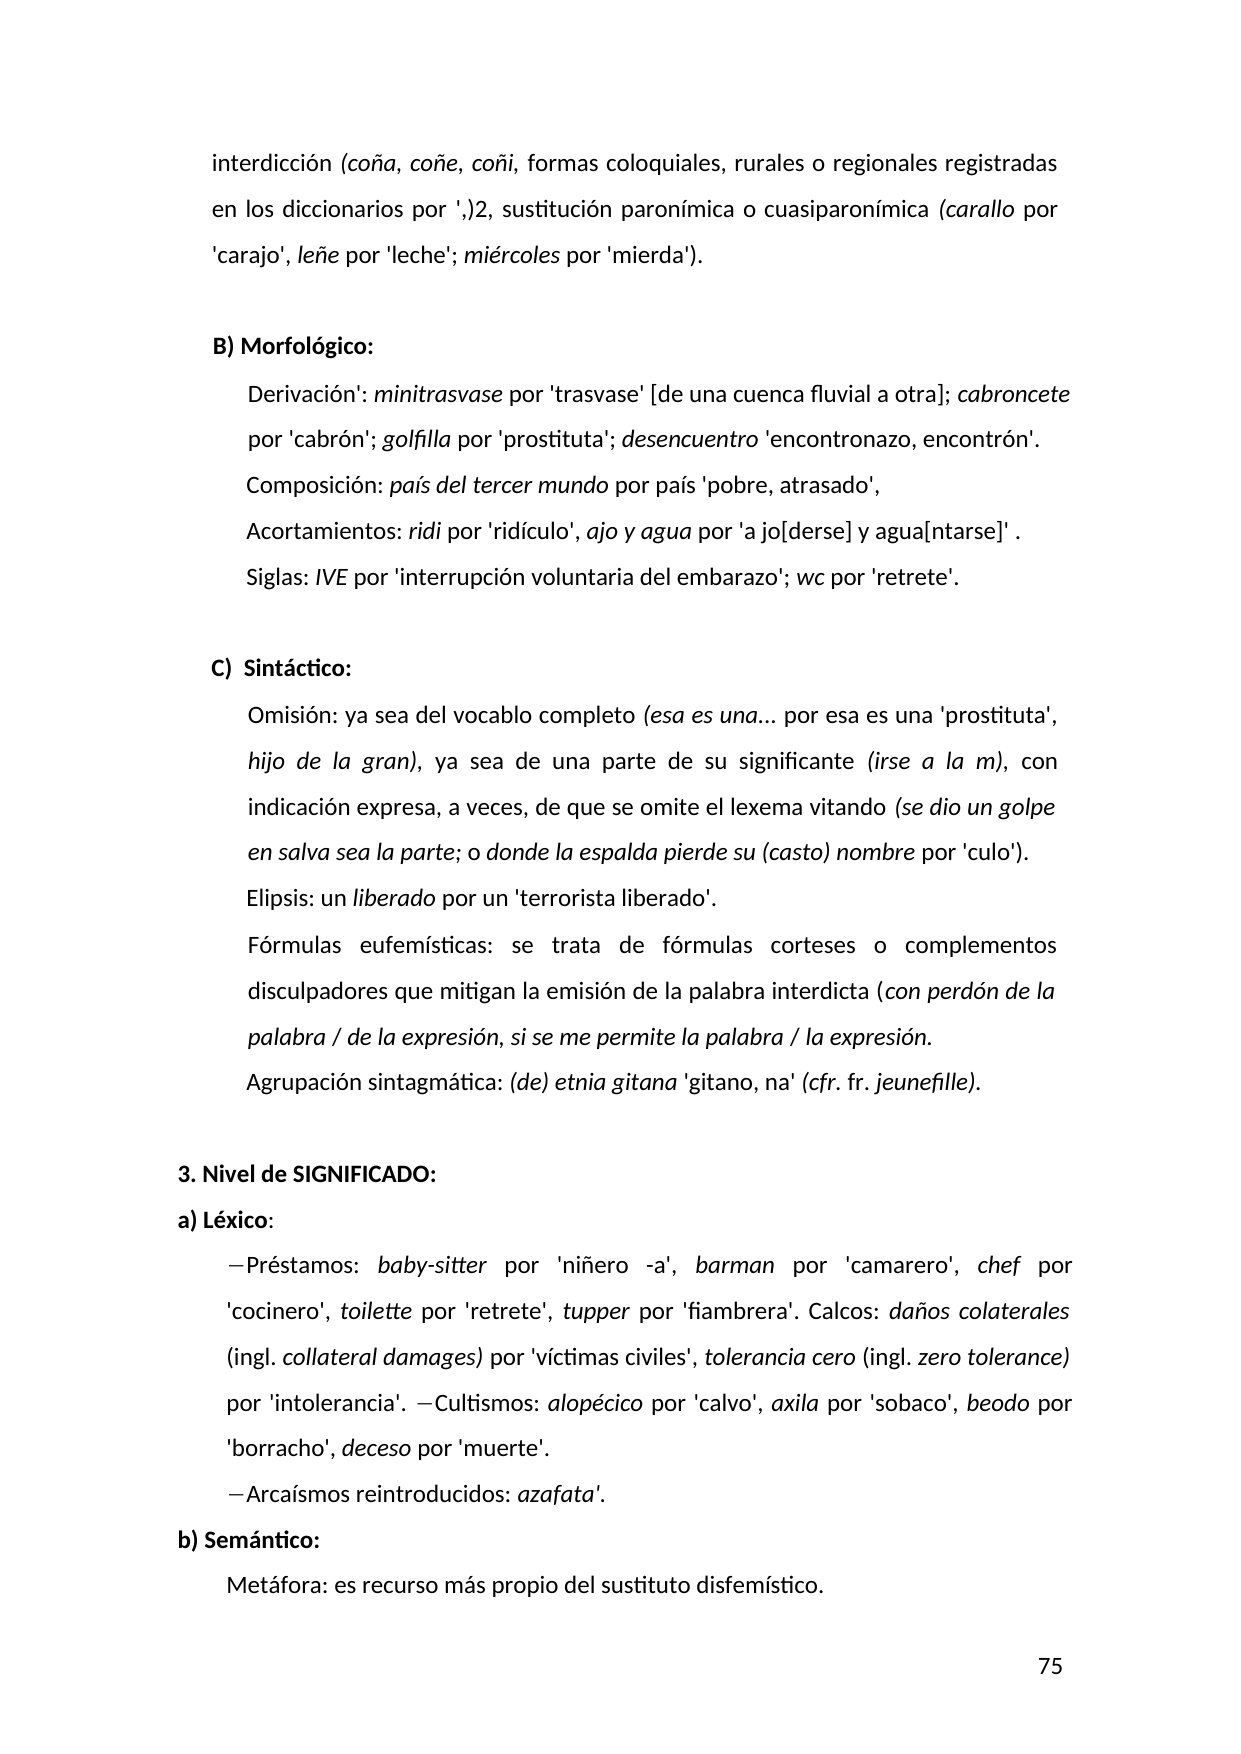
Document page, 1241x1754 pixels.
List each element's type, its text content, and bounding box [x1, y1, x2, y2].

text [177, 148, 1058, 269]
text 3. Nivel de significado: [177, 1158, 1063, 1188]
text Derivación': minitrasvase por 'trasvase' [de una cuenca fluvial a otra]; cabroncete por 'cabrón'; golfilla por 'prostituta'; desencuentro 'encontronazo, encontrón'. [248, 378, 1073, 454]
text Agrupación sintagmática: (de) etnia gitana 'gitano, na' (cfr. fr. jeunefille). [246, 1067, 1058, 1097]
text a) Léxico: [177, 1204, 1063, 1234]
text b) Semántico: [177, 1524, 1063, 1554]
text Elipsis: un liberado por un 'terrorista liberado'. [246, 882, 1058, 913]
text Arcaísmos reintroducidos: azafata'. [226, 1478, 918, 1509]
text Siglas: IVE por 'interrupción voluntaria del embarazo'; wc por 'retrete'. [246, 561, 1073, 591]
text Composición: país del tercer mundo por país 'pobre, atrasado', [246, 469, 1073, 500]
text Préstamos: baby-sitter por 'niñero -a', barman por 'camarero', chef por 'cocinero', toilette por 'retrete', tupper por 'fiambrera'. Calcos: daños colaterales (ingl. collateral damages) por 'víctimas civiles', tolerancia cero (ingl. zero tolerance) por 'intolerancia'. Cultismos: alopécico por 'calvo', axila por 'sobaco', beodo por 'borracho', deceso por 'muerte'. [226, 1249, 1073, 1463]
text B) Morfológico: [178, 331, 1063, 361]
text C) Sintáctico: [177, 652, 1063, 683]
text Acortamientos: ridi por 'ridículo', ajo y agua por 'a jo[derse] y agua[ntarse]' . [177, 515, 1073, 545]
text Omisión: ya sea del vocablo completo (esa es una... por esa es una 'prostituta', hijo de la gran), ya sea de una parte de su significante (irse a la m), con indicación expresa, a veces, de que se omite el lexema vitando (se dio un golpe en salva sea la parte; o donde la espalda pierde su (casto) nombre por 'culo'). [248, 699, 1058, 867]
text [226, 1569, 838, 1600]
text Fórmulas eufemísticas: se trata de fórmulas corteses o complementos disculpadores que mitigan la emisión de la palabra interdicta (con perdón de la palabra / de la expresión, si se me permite la palabra / la expresión. [248, 929, 1058, 1051]
